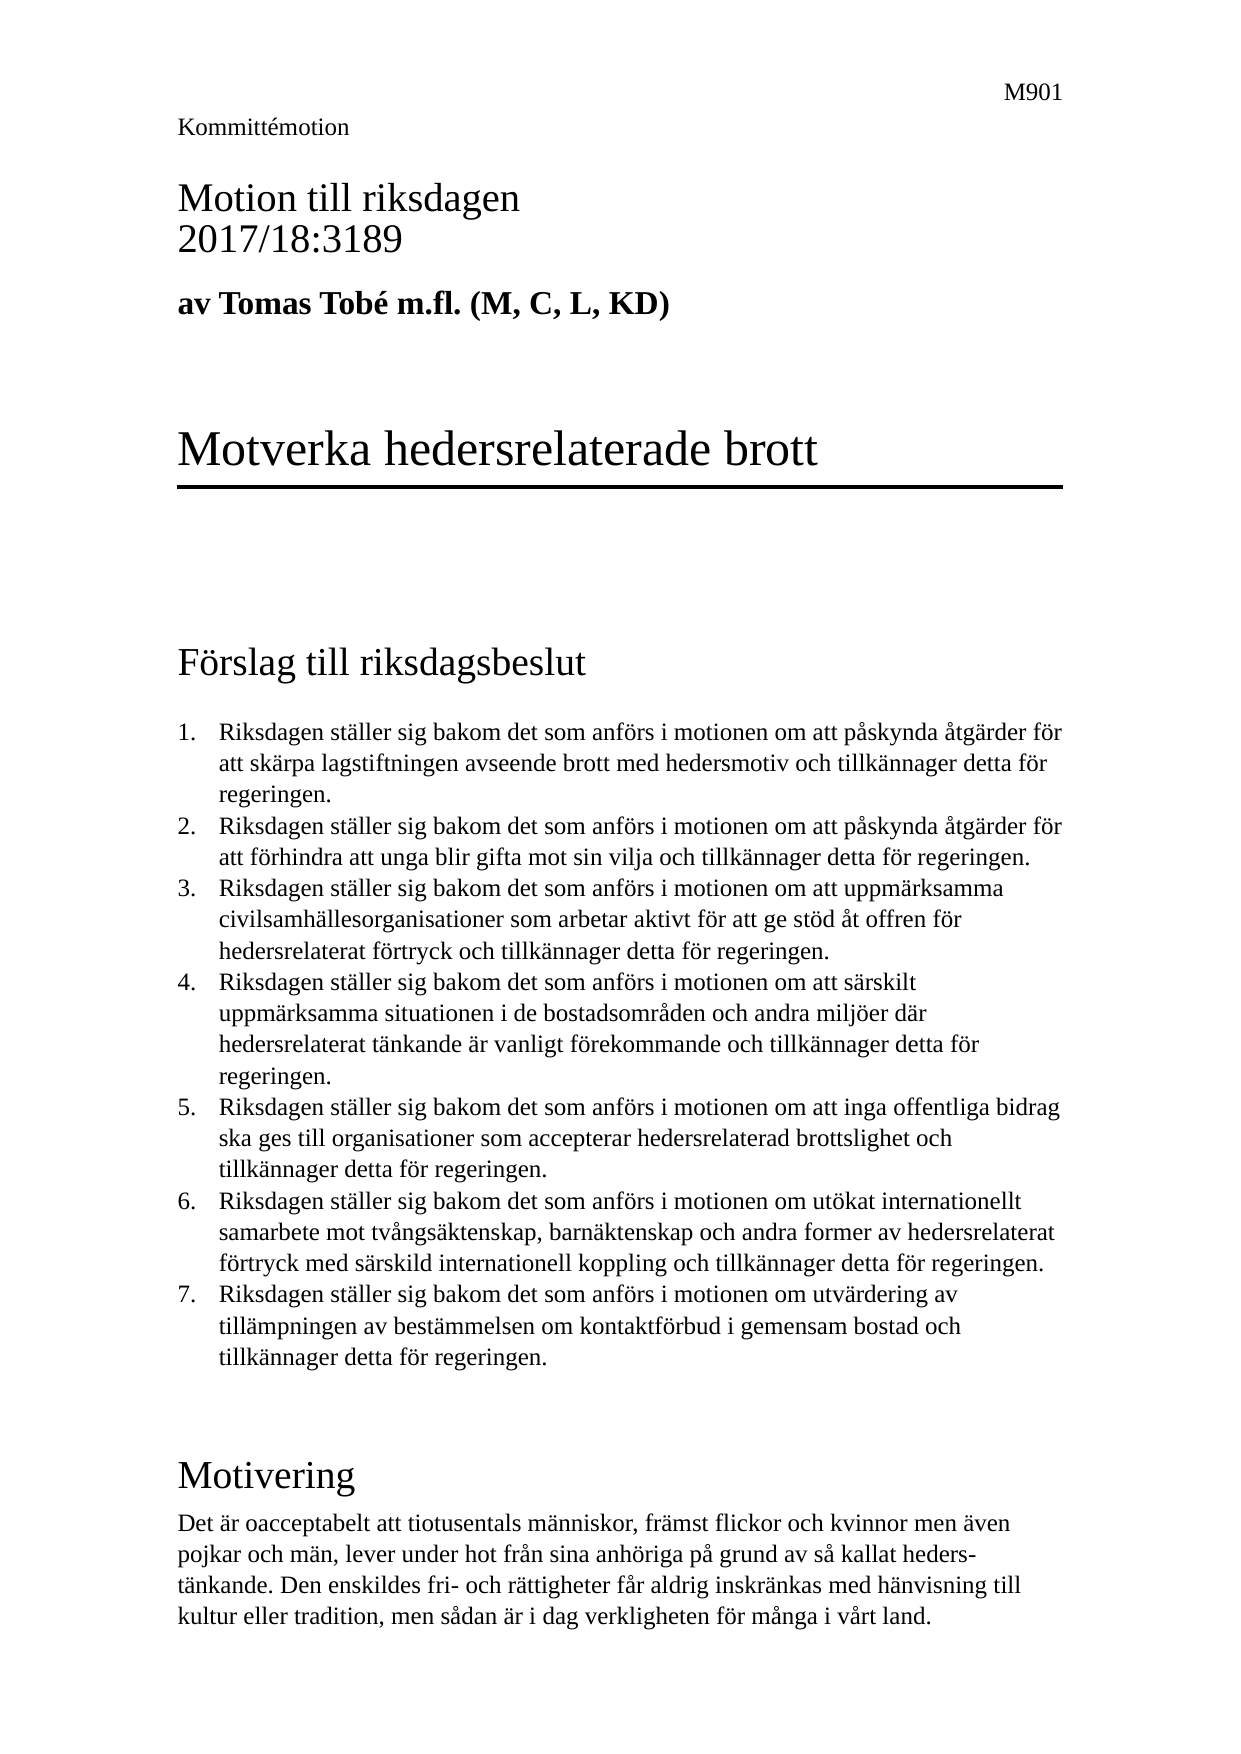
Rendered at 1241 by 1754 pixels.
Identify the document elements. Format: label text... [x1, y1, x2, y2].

text Det är oacceptabelt att tiotusentals människor, främst flickor och kvinnor men även pojkar och män, lever under hot från sina anhöriga på grund av så kallat hederstänkande. Den enskildes fri- och rättigheter får aldrig inskränkas med hänvisning till kultur eller tradition, men sådan är i dag verkligheten för många i vårt land. [177, 1505, 1063, 1630]
